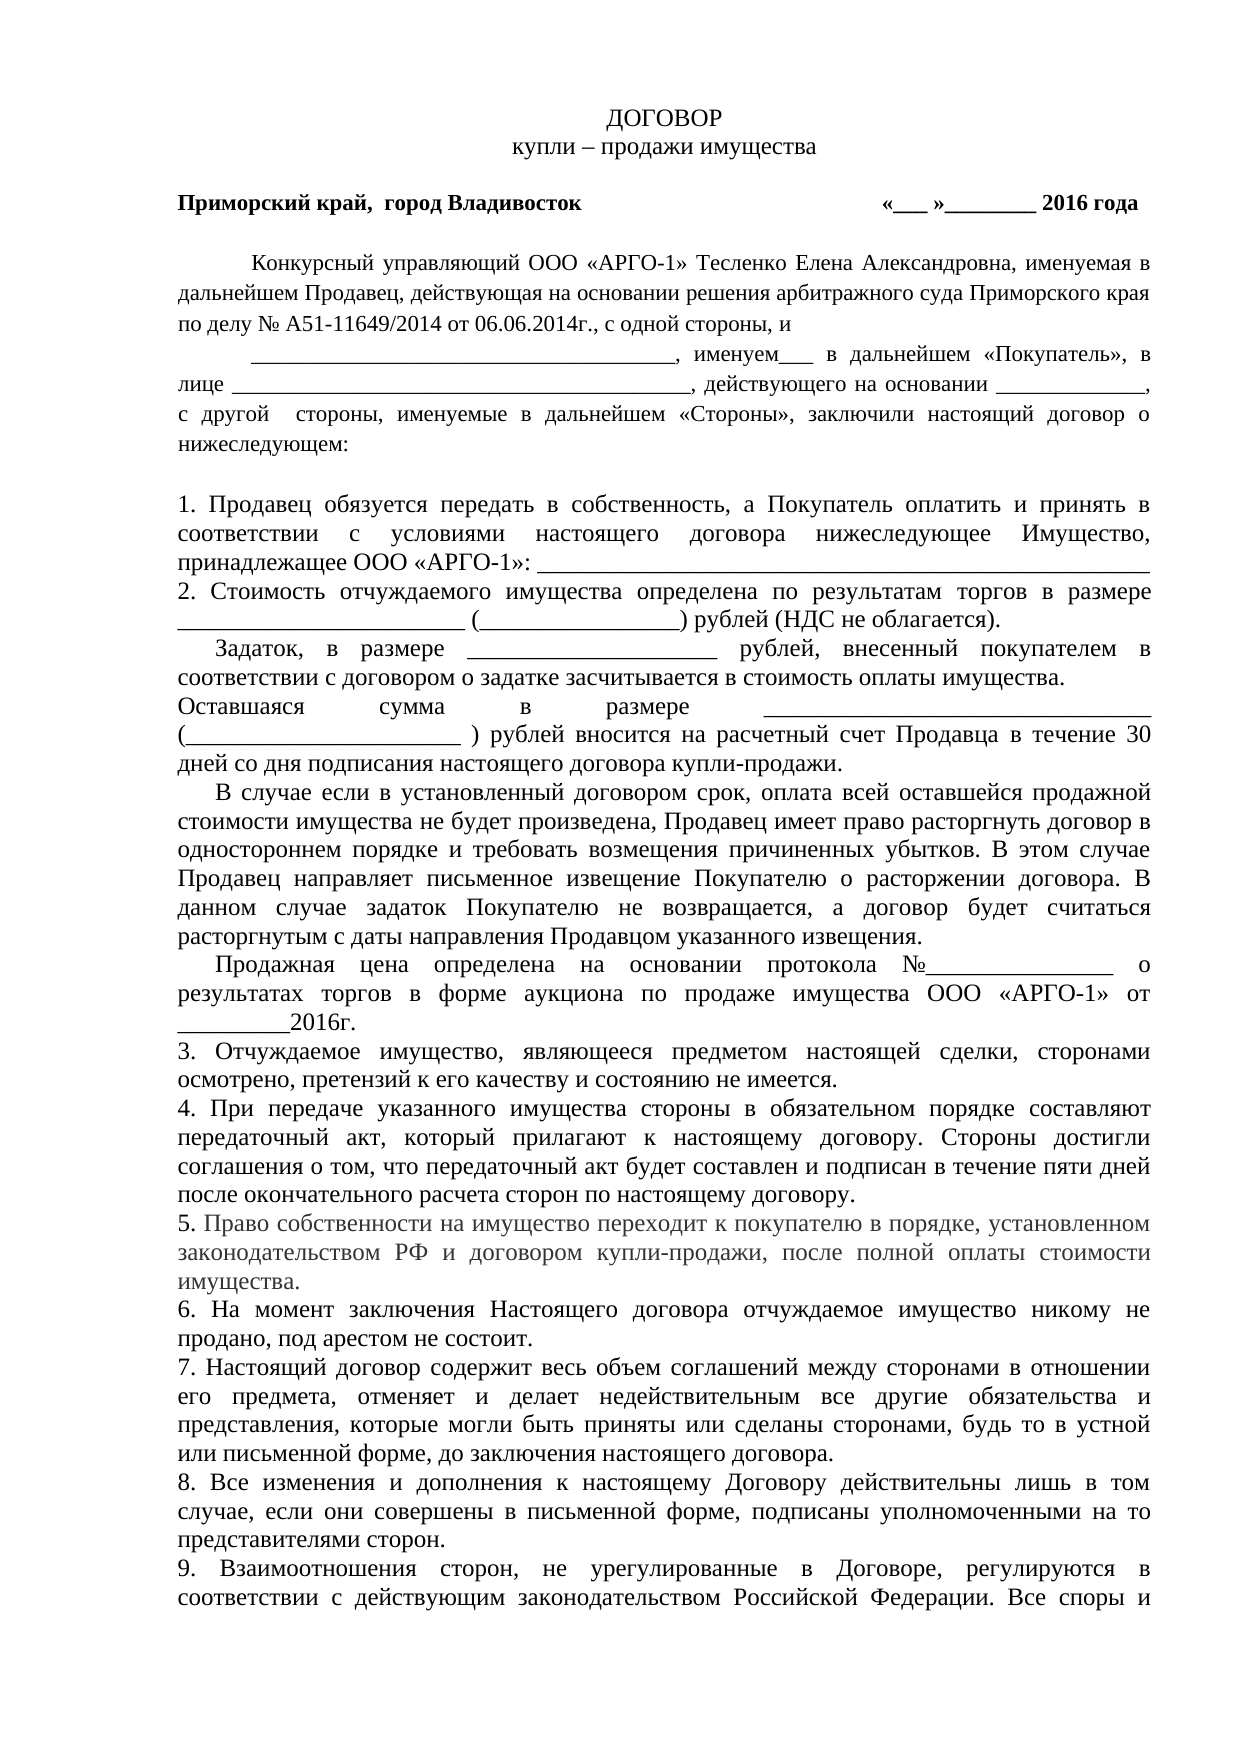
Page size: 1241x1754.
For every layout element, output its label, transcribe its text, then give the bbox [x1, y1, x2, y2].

text Конкурсный управляющий ООО «АРГО-1» Тесленко Елена Александровна, именуемая в дальнейшем Продавец, действующая на основании решения арбитражного суда Приморского края по делу № А51-11649/2014 от 06.06.2014г., с одной стороны, и [178, 249, 1152, 336]
text 1. Продавец обязуется передать в собственность, а Покупатель оплатить и принять в соответствии с условиями настоящего договора нижеследующее Имущество, принадлежащее ООО «АРГО-1»: _________________________________________________ [177, 489, 1152, 576]
text купли – продажи имущества [177, 131, 1152, 160]
text _____________________________________, именуем___ в дальнейшем «Покупатель», в лице ________________________________________, действующего на основании _____________, с другой стороны, именуемые в дальнейшем «Стороны», заключили настоящий договор о нижеследующем: [178, 340, 1152, 457]
text 3. Отчуждаемое имущество, являющееся предметом настоящей сделки, сторонами осмотрено, претензий к его качеству и состоянию не имеется. [177, 1036, 1152, 1093]
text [177, 1553, 1152, 1611]
text В случае если в установленный договором срок, оплата всей оставшейся продажной стоимости имущества не будет произведена, Продавец имеет право расторгнуть договор в одностороннем порядке и требовать возмещения причиненных убытков. В этом случае Продавец направляет письменное извещение Покупателю о расторжении договора. В данном случае задаток Покупателю не возвращается, а договор будет считаться расторгнутым с даты направления Продавцом указанного извещения. [177, 777, 1152, 949]
text 7. Настоящий договор содержит весь объем соглашений между сторонами в отношении его предмета, отменяет и делает недействительным все другие обязательства и представления, которые могли быть приняты или сделаны сторонами, будь то в устной или письменной форме, до заключения настоящего договора. [177, 1352, 1152, 1467]
text 6. На момент заключения Настоящего договора отчуждаемое имущество никому не продано, под арестом не состоит. [177, 1294, 1152, 1352]
text Продажная цена определена на основании протокола №_______________ о результатах торгов в форме аукциона по продаже имущества ООО «АРГО-1» от _________2016г. [177, 949, 1152, 1036]
text 8. Все изменения и дополнения к настоящему Договору действительны лишь в том случае, если они совершены в письменной форме, подписаны уполномоченными на то представителями сторон. [177, 1467, 1152, 1553]
text 2. Стоимость отчуждаемого имущества определена по результатам торгов в размере _______________________ (________________) рублей (НДС не облагается). [177, 576, 1152, 633]
title ДОГОВОР [177, 103, 1152, 131]
text Приморский край, город Владивосток «___ »________ 2016 года [177, 189, 1150, 215]
text Задаток, в размере ____________________ рублей, внесенный покупателем в соответствии с договором о задатке засчитывается в стоимость оплаты имущества. [177, 633, 1152, 691]
text Оставшаяся сумма в размере _______________________________ (______________________ ) рублей вносится на расчетный счет Продавца в течение 30 дней со дня подписания настоящего договора купли-продажи. [177, 691, 1152, 777]
text 4. При передаче указанного имущества стороны в обязательном порядке составляют передаточный акт, который прилагают к настоящему договору. Стороны достигли соглашения о том, что передаточный акт будет составлен и подписан в течение пяти дней после окончательного расчета сторон по настоящему договору. [177, 1093, 1152, 1208]
text 5. Право собственности на имущество переходит к покупателю в порядке, установленном законодательством РФ и договором купли-продажи, после полной оплаты стоимости имущества. [177, 1208, 1152, 1294]
